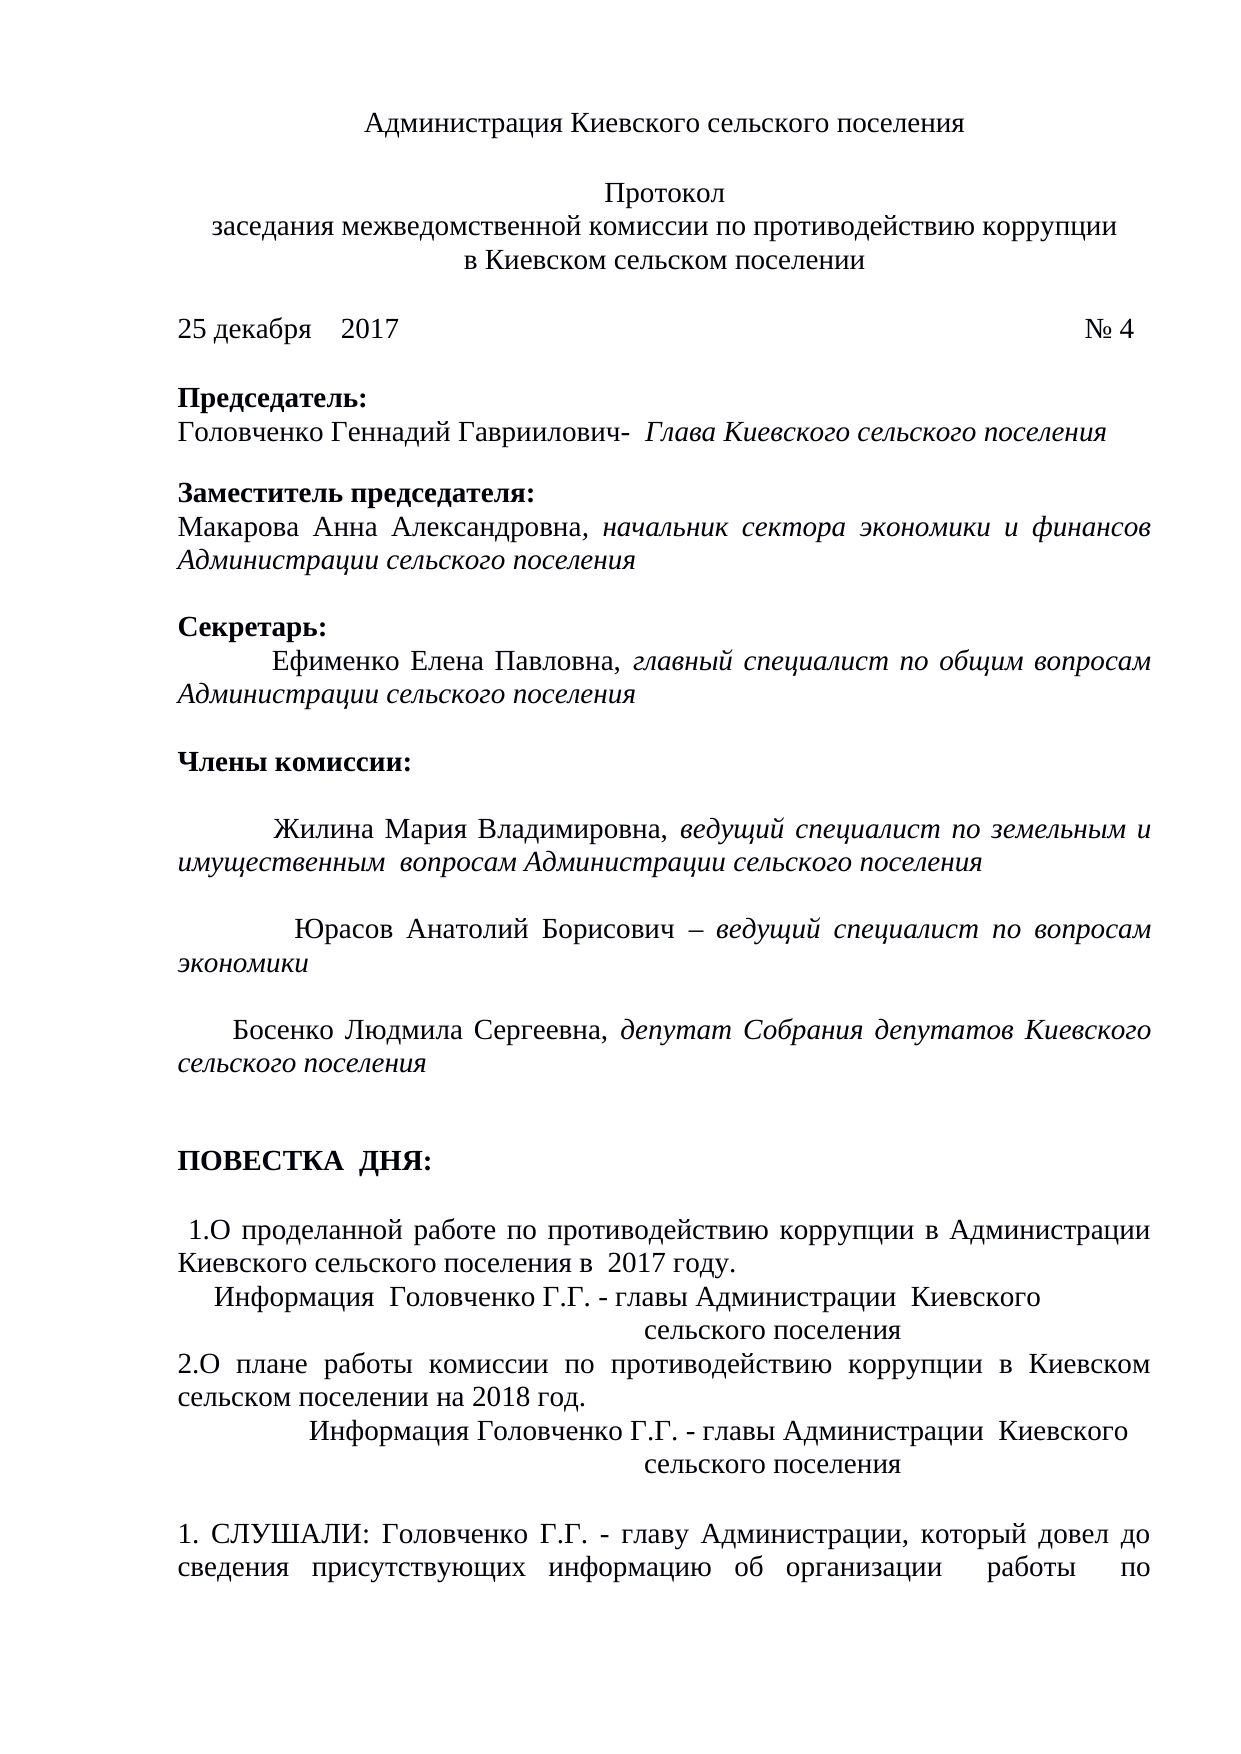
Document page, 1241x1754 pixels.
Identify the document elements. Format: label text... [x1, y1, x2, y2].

text 2.О плане работы комиссии по противодействию коррупции в Киевском сельском поселении на 2018 год. [177, 1346, 1152, 1413]
text 1.О проделанной работе по противодействию коррупции в Администрации Киевского сельского поселения в 2017 году. [177, 1212, 1152, 1279]
text Заместитель председателя: [177, 475, 1152, 509]
text Информация Головченко Г.Г. - главы Администрации Киевского [177, 1413, 1152, 1447]
text заседания межведомственной комиссии по противодействию коррупции [177, 208, 1152, 242]
text Члены комиссии: [177, 744, 1152, 777]
text Ефименко Елена Павловна, главный специалист по общим вопросам Администрации сельского поселения [177, 643, 1152, 710]
text Администрация Киевского сельского поселения [177, 106, 1152, 139]
text Жилина Мария Владимировна, ведущий специалист по земельным и имущественным вопросам Администрации сельского поселения [177, 811, 1152, 878]
text Протокол [177, 175, 1152, 208]
text Председатель: [177, 380, 1152, 414]
text сельского поселения [177, 1312, 1152, 1346]
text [177, 1516, 1152, 1583]
text Головченко Геннадий Гавриилович- Глава Киевского сельского поселения [177, 414, 1152, 447]
text 25 декабря 2017 № 4 [177, 311, 1152, 344]
text Босенко Людмила Сергеевна, депутат Собрания депутатов Киевского сельского поселения [177, 1012, 1152, 1079]
text ПОВЕСТКА ДНЯ: [177, 1143, 1152, 1176]
text Юрасов Анатолий Борисович – ведущий специалист по вопросам экономики [177, 911, 1152, 978]
text сельского поселения [177, 1447, 1152, 1480]
text Секретарь: [177, 609, 1152, 643]
text в Киевском сельском поселении [177, 242, 1152, 275]
text Информация Головченко Г.Г. - главы Администрации Киевского [177, 1279, 1152, 1312]
text Макарова Анна Александровна, начальник сектора экономики и финансов Администрации сельского поселения [177, 509, 1152, 576]
